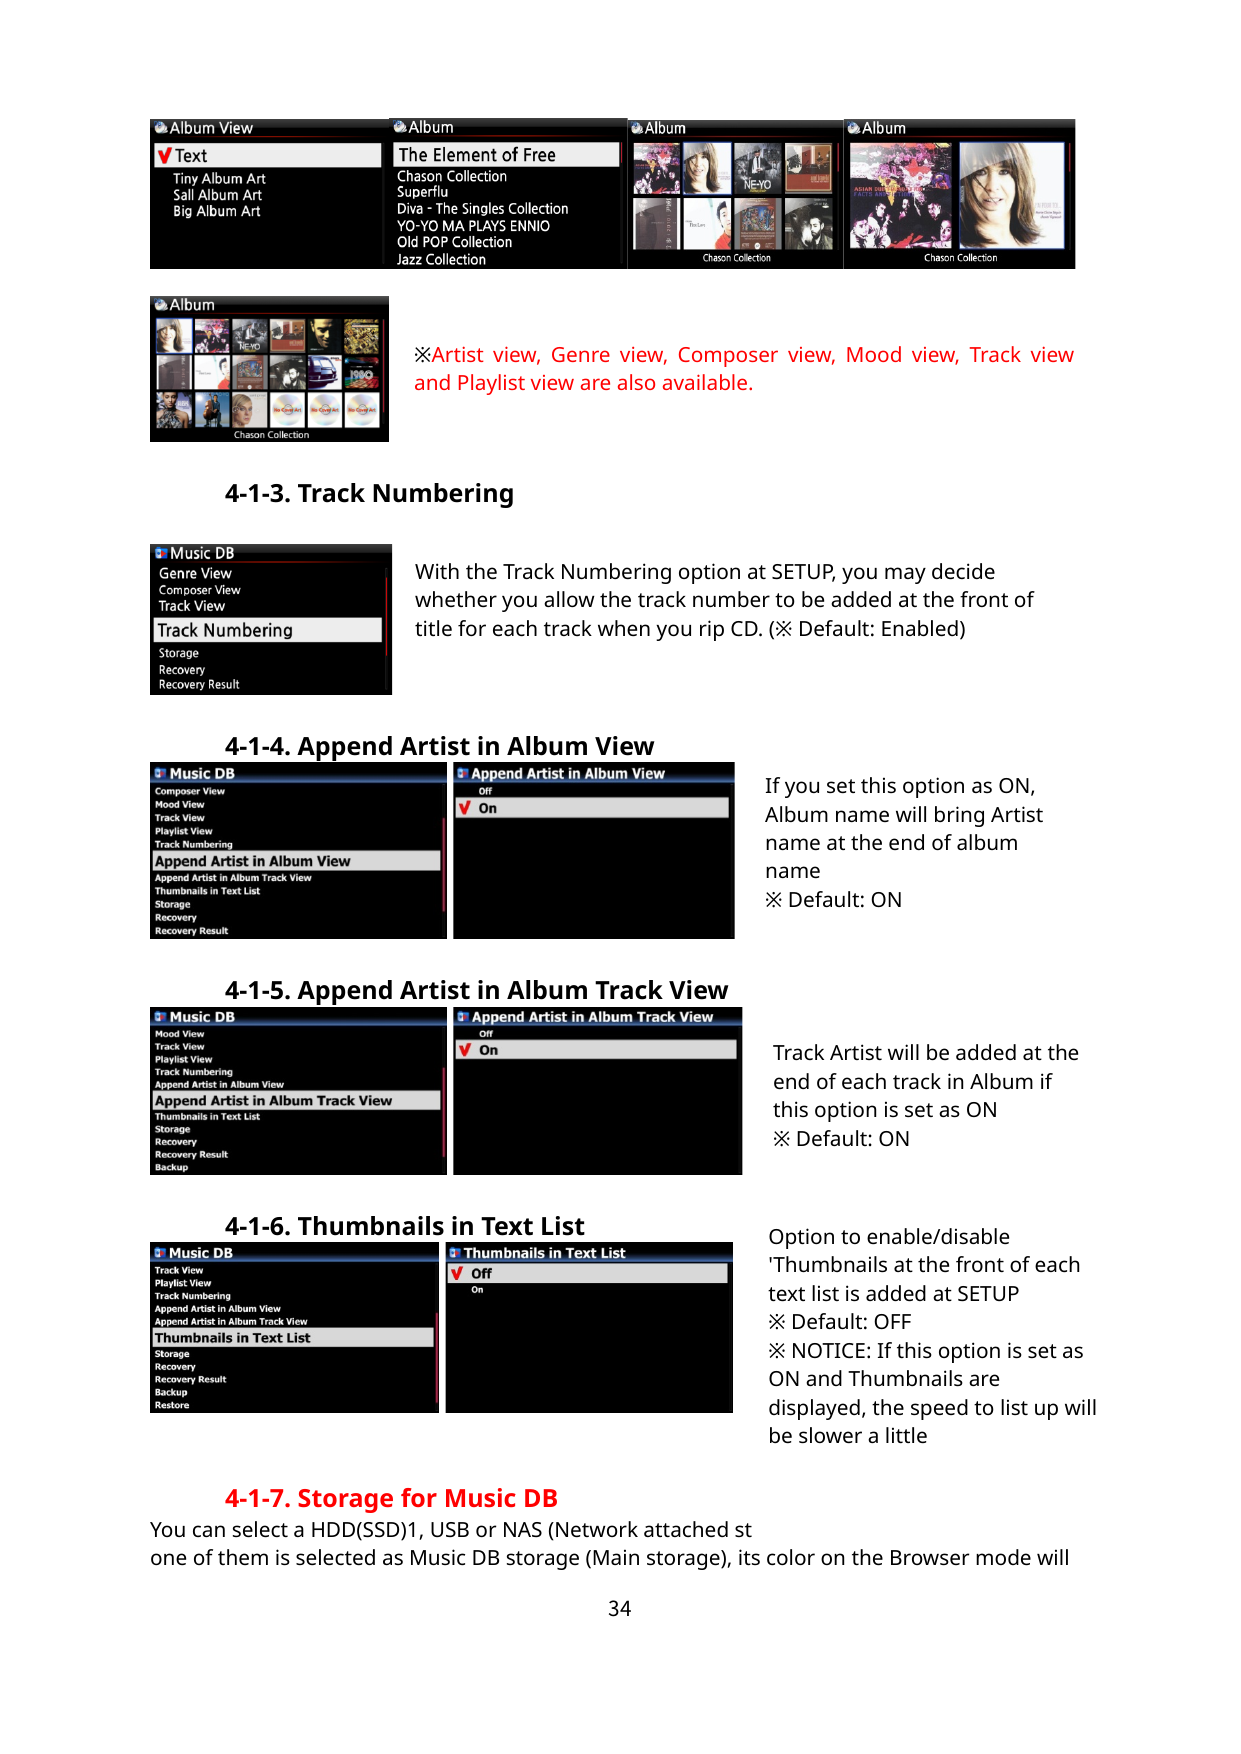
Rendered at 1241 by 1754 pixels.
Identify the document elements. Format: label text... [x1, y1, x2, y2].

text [150, 1515, 1090, 1572]
picture [150, 296, 389, 442]
text 4-1-4. Append Artist in Album View [150, 728, 1090, 762]
picture [150, 1242, 439, 1413]
text 4-1-6. Thumbnails in Text List [150, 1208, 757, 1242]
text 4-1-7. Storage for Music DB [150, 1481, 753, 1515]
text 4-1-5. Append Artist in Album Track View [150, 973, 1090, 1007]
picture [453, 1007, 743, 1175]
picture [453, 762, 735, 939]
picture [445, 1242, 733, 1413]
text 4-1-3. Track Numbering [150, 476, 1090, 510]
picture [150, 544, 393, 695]
picture [150, 762, 447, 939]
picture [150, 1007, 447, 1175]
picture [150, 118, 1076, 269]
